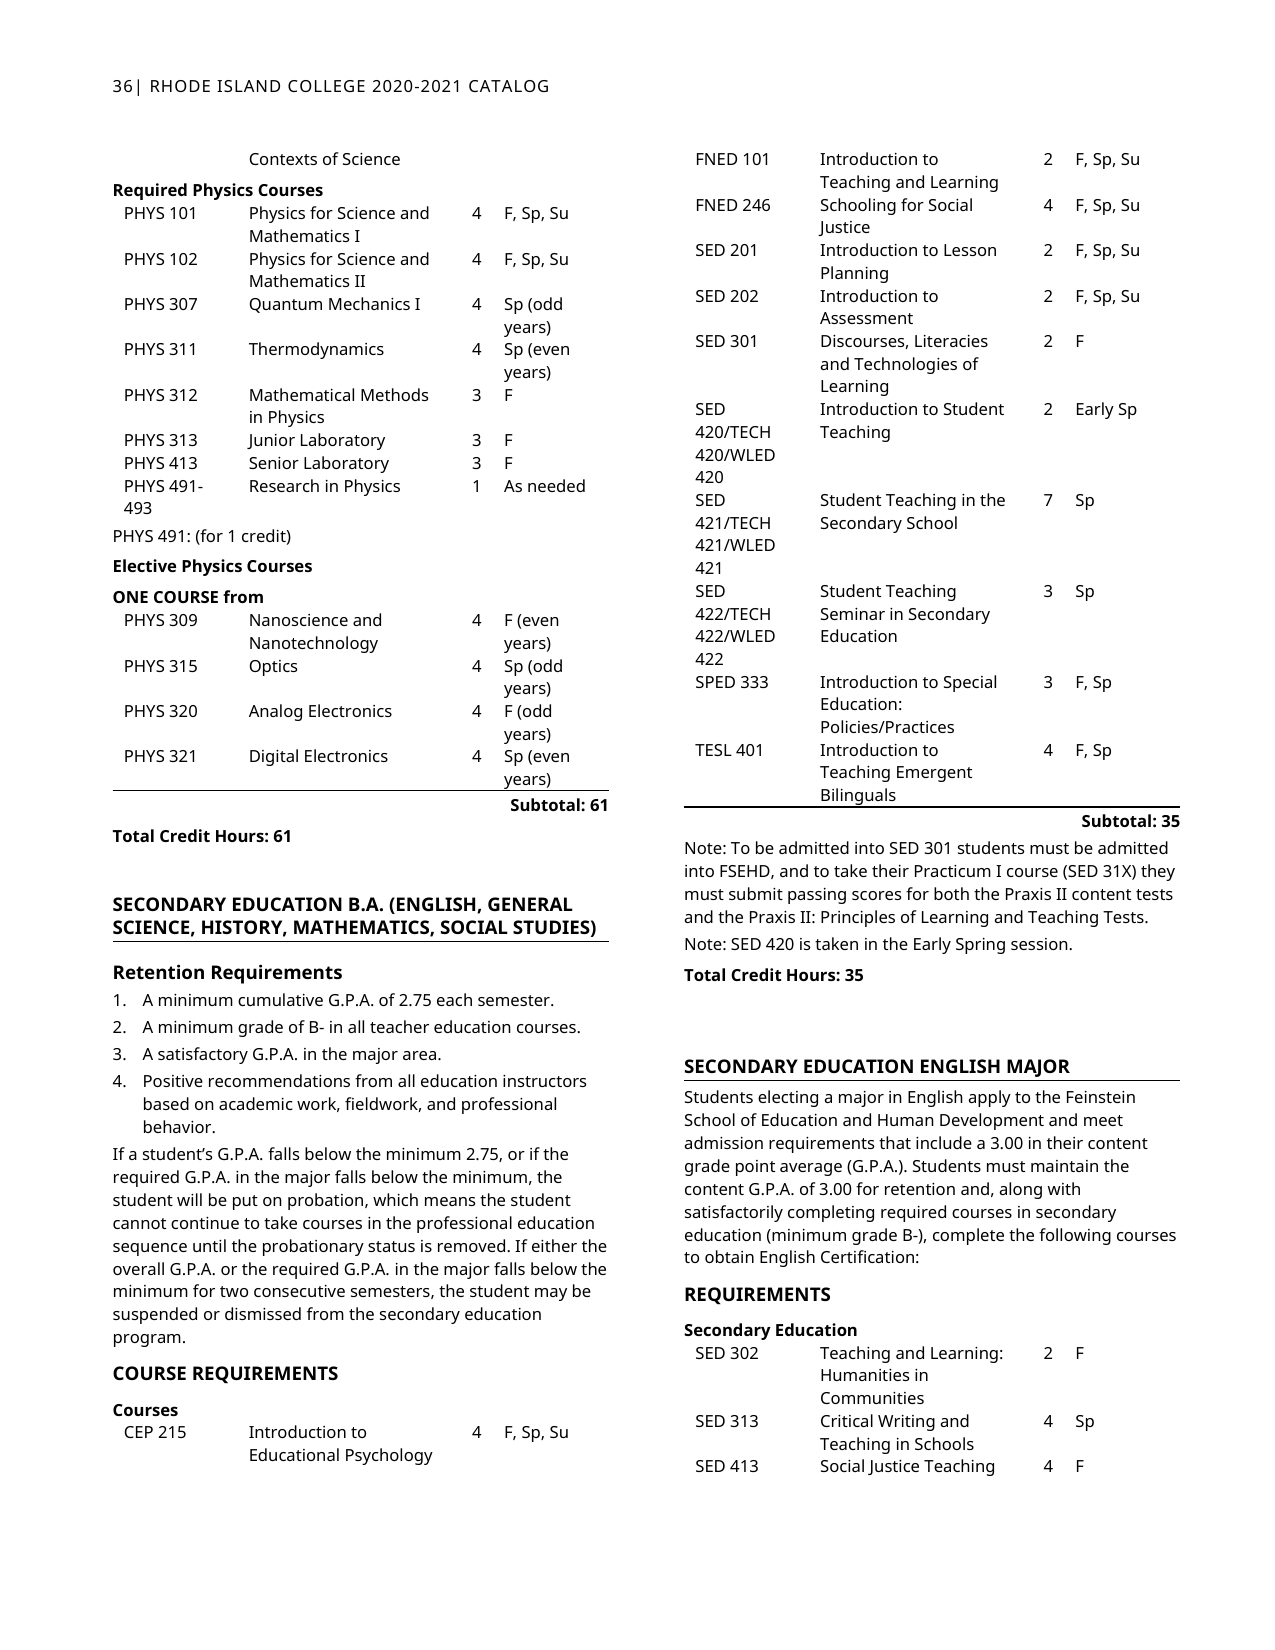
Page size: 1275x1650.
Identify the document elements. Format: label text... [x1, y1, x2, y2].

text Note: To be admitted into SED 301 students must be admitted into FSEHD, and to take their Practicum I course (SED 31X) they must submit passing scores for both the Praxis II content tests and the Praxis II: Principles of Learning and Teaching Tests. [684, 836, 1180, 928]
subtitle Secondary Education English Major [684, 1055, 1180, 1080]
text PHYS 491: (for 1 credit) [112, 524, 609, 547]
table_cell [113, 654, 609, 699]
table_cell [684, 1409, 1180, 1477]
subtitle Required Physics Courses [112, 179, 609, 202]
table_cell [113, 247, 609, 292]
subtitle Retention Requirements [112, 961, 609, 984]
subtitle Courses [112, 1398, 609, 1421]
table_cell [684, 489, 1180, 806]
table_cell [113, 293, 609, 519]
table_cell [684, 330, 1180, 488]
text If a student’s G.P.A. falls below the minimum 2.75, or if the required G.P.A. in the major falls below the minimum, the student will be put on probation, which means the student cannot continue to take courses in the professional education sequence until the probationary status is removed. If either the overall G.P.A. or the required G.P.A. in the major falls below the minimum for two consecutive semesters, the student may be suspended or dismissed from the secondary education program. [112, 1142, 609, 1348]
subtitle Secondary Education [684, 1318, 1180, 1341]
subtitle Course Requirements [112, 1361, 609, 1386]
subtitle Requirements [684, 1281, 1180, 1306]
text Total Credit Hours: 35 [684, 963, 1180, 986]
subtitle Secondary Education B.A. (English, General Science, History, Mathematics, Social Studies) [112, 893, 609, 942]
list 2. A minimum grade of B- in all teacher education courses. [112, 1015, 609, 1038]
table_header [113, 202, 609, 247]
text Students electing a major in English apply to the Feinstein School of Education and Human Development and meet admission requirements that include a 3.00 in their content grade point average (G.P.A.). Students must maintain the content G.P.A. of 3.00 for retention and, along with satisfactorily completing required courses in secondary education (minimum grade B-), complete the following courses to obtain English Certification: [684, 1085, 1180, 1268]
list 4. Positive recommendations from all education instructors based on academic work, fieldwork, and professional behavior. [112, 1069, 609, 1138]
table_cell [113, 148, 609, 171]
subtitle ONE COURSE from [112, 586, 609, 609]
text Note: SED 420 is taken in the Early Spring session. [684, 932, 1180, 955]
subtitle Elective Physics Courses [112, 555, 609, 578]
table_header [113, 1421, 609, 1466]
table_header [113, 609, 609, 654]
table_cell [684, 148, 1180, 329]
text Subtotal: 61 [112, 791, 609, 816]
text Subtotal: 35 [684, 808, 1180, 832]
text Total Credit Hours: 61 [112, 824, 609, 847]
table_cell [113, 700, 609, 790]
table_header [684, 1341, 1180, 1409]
list 3. A satisfactory G.P.A. in the major area. [112, 1042, 609, 1065]
list 1. A minimum cumulative G.P.A. of 2.75 each semester. [112, 988, 609, 1011]
